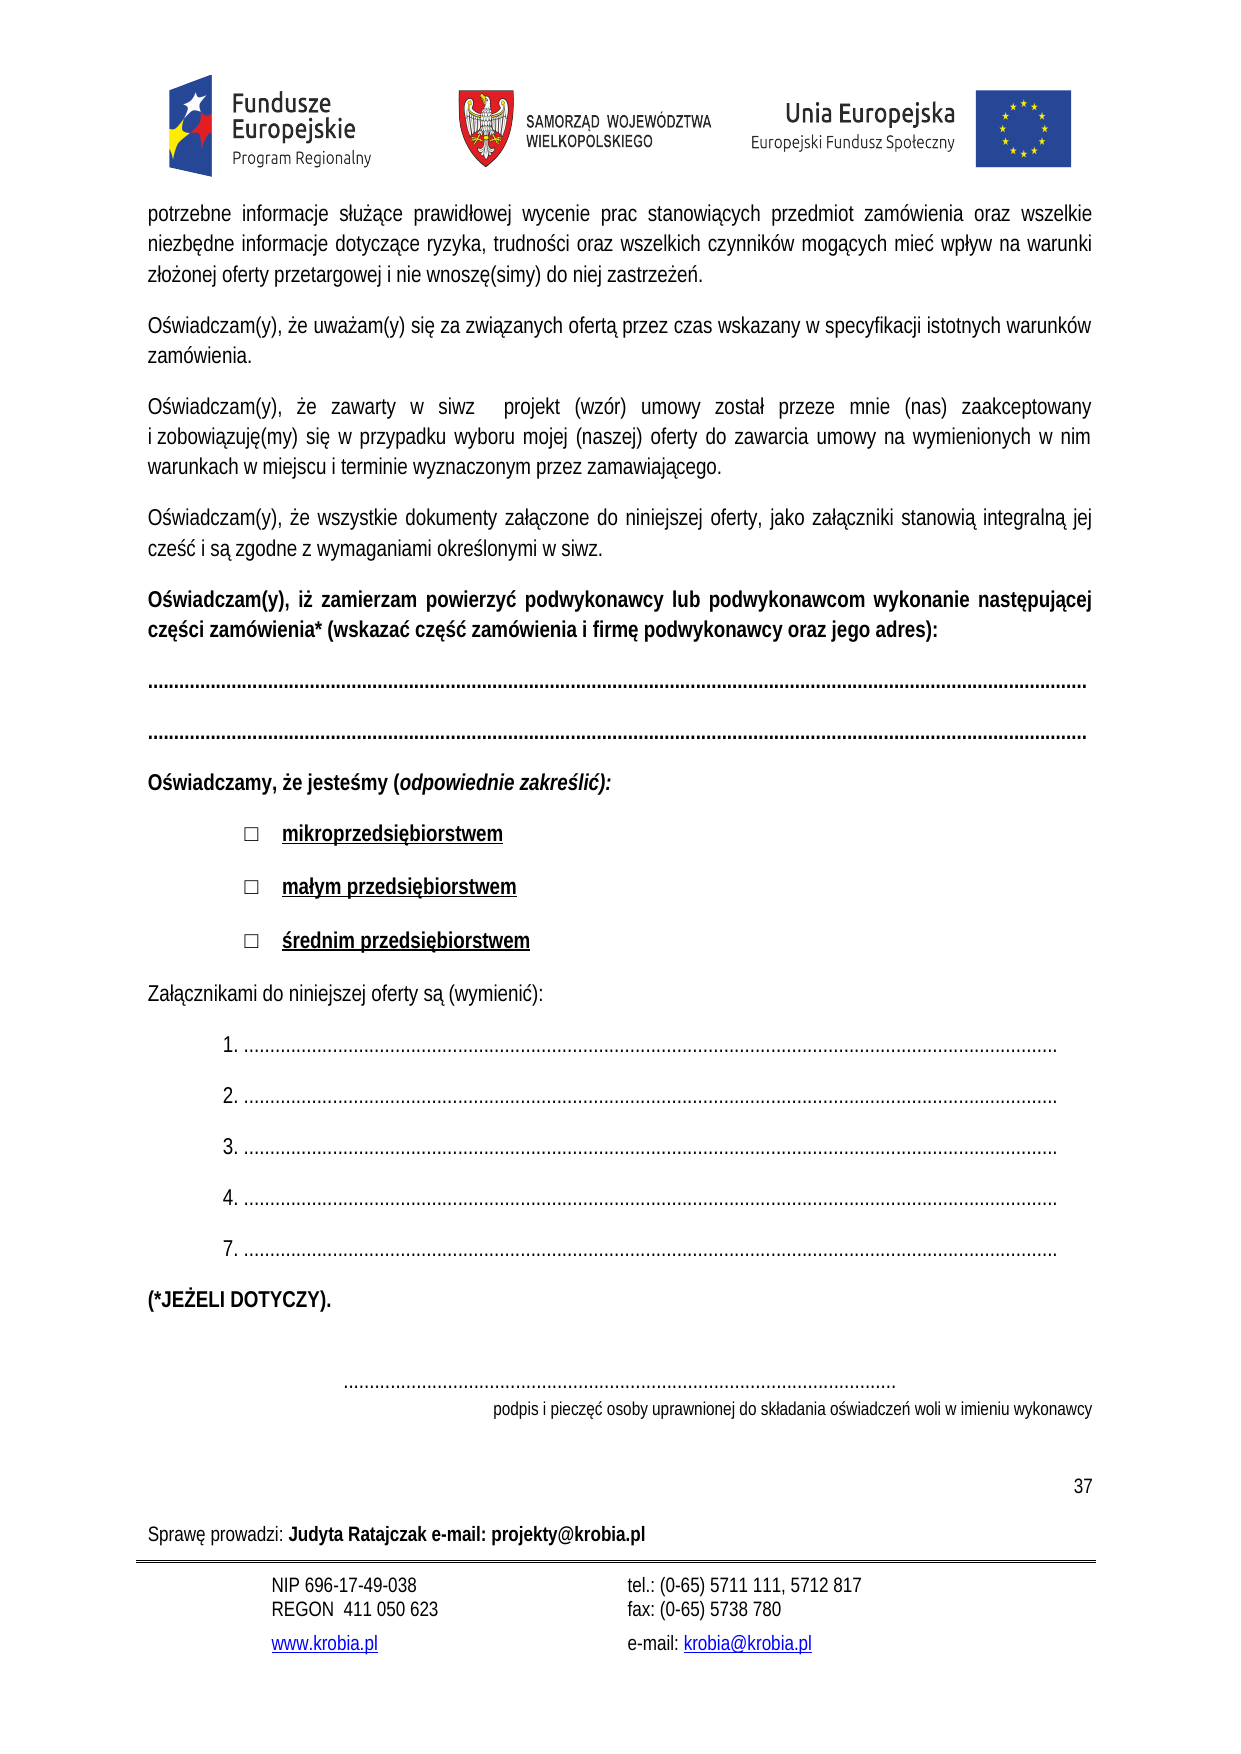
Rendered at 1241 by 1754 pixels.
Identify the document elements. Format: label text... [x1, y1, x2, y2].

text 7. ............................................................................................................................................................ [223, 1235, 1092, 1262]
list średnim przedsiębiorstwem [244, 927, 1092, 955]
text .......................................................................................................... [148, 1367, 1092, 1394]
text Oświadczam(y), że uważam(y) się za związanych ofertą przez czas wskazany w specyfikacji istotnych warunków zamówienia. [148, 312, 1092, 368]
text Oświadczamy, że jesteśmy (odpowiednie zakreślić): [148, 769, 1092, 795]
text 4. ............................................................................................................................................................ [223, 1184, 1092, 1211]
text Załącznikami do niniejszej oferty są (wymienić): [148, 980, 1092, 1006]
picture [169, 75, 1072, 177]
text .................................................................................................................................................................................... [148, 718, 1092, 744]
text podpis i pieczęć osoby uprawnionej do składania oświadczeń woli w imieniu wykonawcy [148, 1398, 1092, 1419]
text Oświadczam(y), iż zamierzam powierzyć podwykonawcy lub podwykonawcom wykonanie następującej części zamówienia* (wskazać część zamówienia i firmę podwykonawcy oraz jego adres): [148, 586, 1092, 642]
text 3. ............................................................................................................................................................ [223, 1133, 1092, 1159]
text Oświadczam(y), że zawarty w siwz projekt (wzór) umowy został przeze mnie (nas) zaakceptowany i zobowiązuję(my) się w przypadku wyboru mojej (naszej) oferty do zawarcia umowy na wymienionych w nim warunkach w miejscu i terminie wyznaczonym przez zamawiającego. [148, 393, 1092, 480]
list mikroprzedsiębiorstwem [244, 820, 1092, 848]
text (*JEŻELI DOTYCZY). [148, 1286, 1092, 1313]
text 1. ............................................................................................................................................................ [223, 1031, 1092, 1057]
text .................................................................................................................................................................................... [148, 667, 1092, 693]
text 2. ............................................................................................................................................................ [223, 1082, 1092, 1108]
text Oświadczam(y), że wszystkie dokumenty załączone do niniejszej oferty, jako załączniki stanowią integralną jej cześć i są zgodne z wymaganiami określonymi w siwz. [148, 504, 1092, 561]
list małym przedsiębiorstwem [244, 873, 1092, 902]
